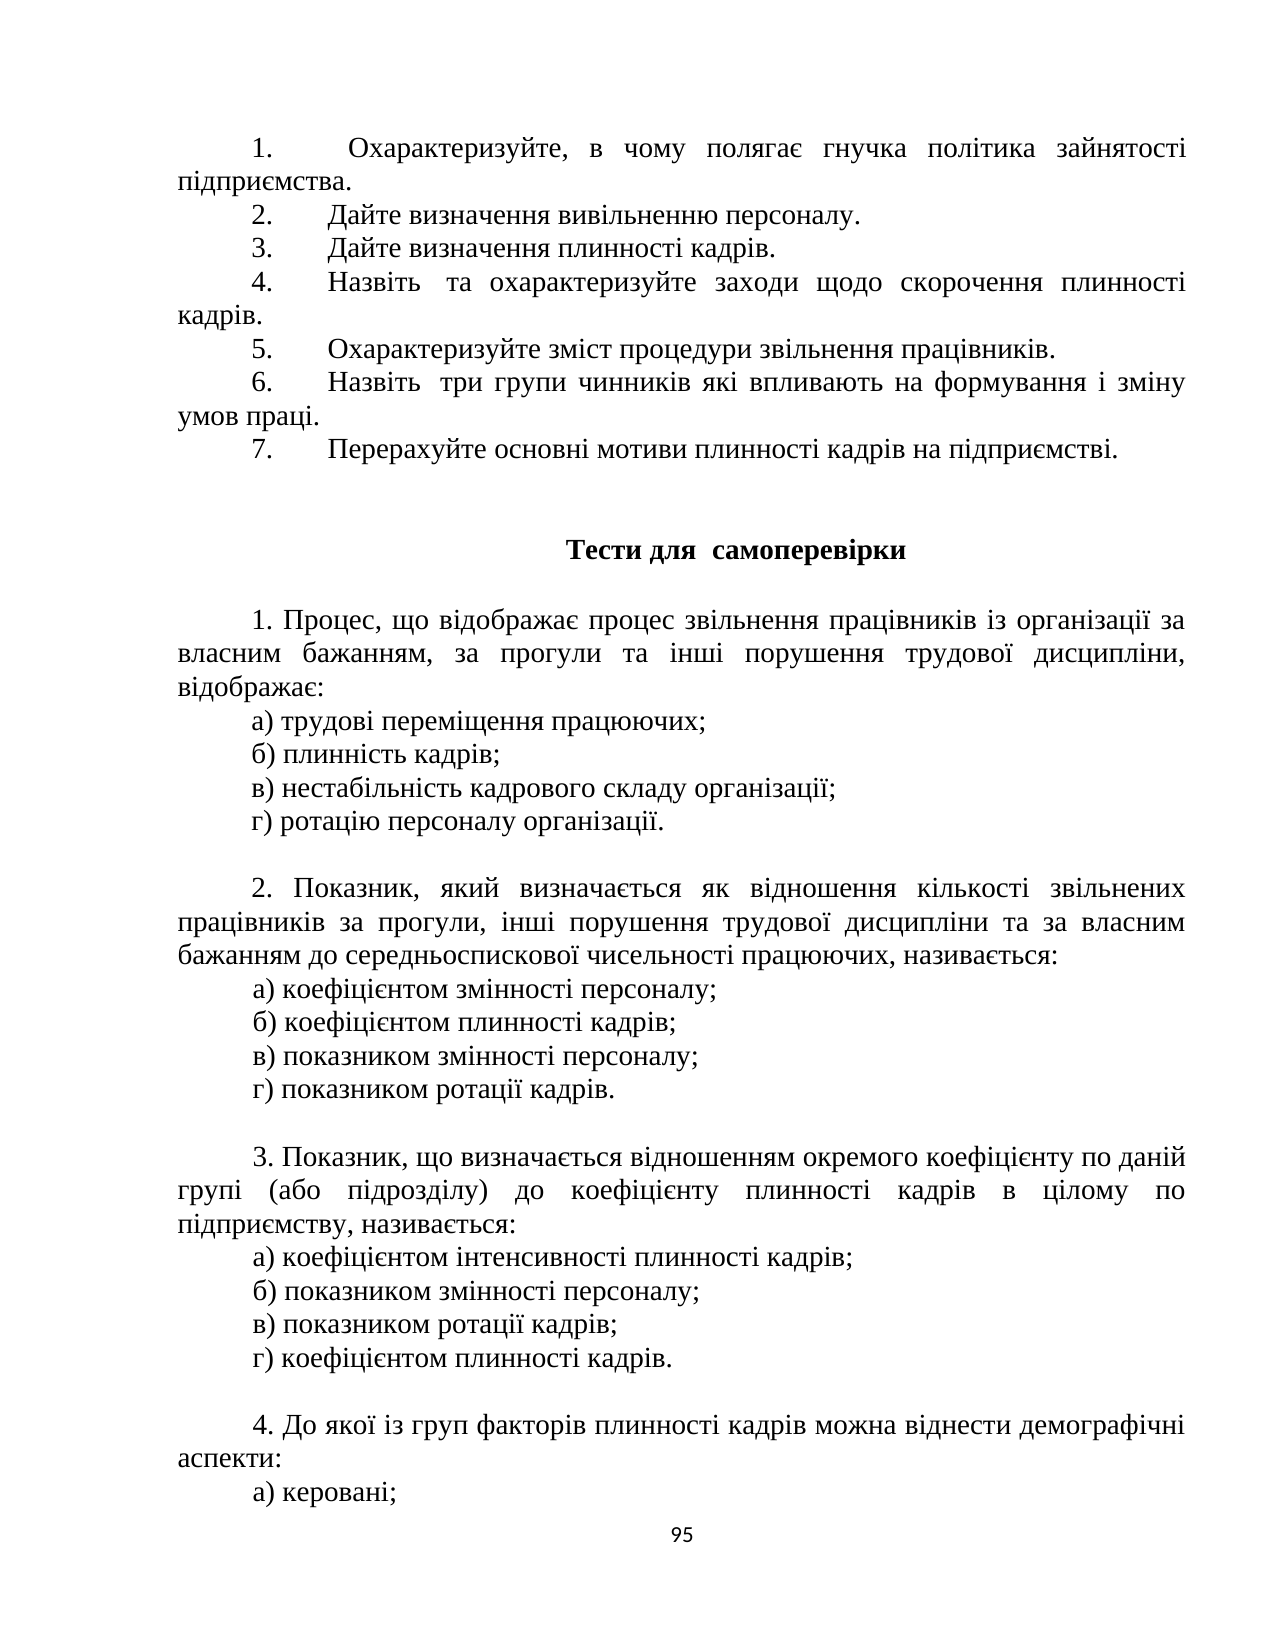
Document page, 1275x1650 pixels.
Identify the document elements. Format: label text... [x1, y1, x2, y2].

text а) трудові переміщення працюючих; [177, 703, 1186, 736]
text 1. Процес, що відображає процес звільнення працівників із організації за власним бажанням, за прогули та інші порушення трудової дисципліни, відображає: [177, 602, 1186, 703]
text 4. До якої із груп факторів плинності кадрів можна віднести демографічні аспекти: [177, 1407, 1186, 1474]
text б) плинність кадрів; [177, 736, 1186, 770]
text г) коефіцієнтом плинності кадрів. [177, 1340, 1186, 1373]
list Назвітьі та охарактеризуйте заходи щодо скорочення плинності кадрів. [177, 264, 1186, 331]
list Охарактеризуйте зміст процедури звільнення працівників. [177, 331, 1186, 364]
list Охарактеризуйте, в чому полягає гнучка політика зайнятості підприємства. [177, 130, 1186, 197]
list Назвітьі три групи чинників які впливають на формування і зміну умов праці. [177, 364, 1186, 432]
text 2. Показник, який визначається як відношення кількості звільнених працівників за прогули, інші порушення трудової дисципліни та за власним бажанням до середньоспискової чисельності працюючих, називається: [177, 870, 1186, 971]
text в) показником ротації кадрів; [177, 1306, 1186, 1340]
text а) коефіцієнтом інтенсивності плинності кадрів; [177, 1239, 1186, 1273]
list Дайте визначення вивільненню персоналу. [177, 197, 1186, 230]
list Дайте визначення плинності кадрів. [177, 230, 1186, 264]
text б) показником змінності персоналу; [177, 1273, 1186, 1306]
text а) керовані; [177, 1474, 1186, 1508]
list Тести дляі самоперевірки [288, 532, 1183, 566]
text в) нестабільність кадрового складу організації; [177, 770, 1186, 803]
text в) показником змінності персоналу; [177, 1038, 1186, 1072]
text б) коефіцієнтом плинності кадрів; [177, 1004, 1186, 1038]
text 3. Показник, що визначається відношенням окремого коефіцієнту по даній групі (або підрозділу) до коефіцієнту плинності кадрів в цілому по підприємству, називається: [177, 1139, 1186, 1239]
list Перерахуйте основні мотиви плинності кадрів на підприємстві. [177, 432, 1186, 465]
text г) ротацію персоналу організації. [177, 803, 1186, 837]
text а) коефіцієнтом змінності персоналу; [177, 971, 1186, 1004]
text г) показником ротації кадрів. [177, 1072, 1186, 1105]
